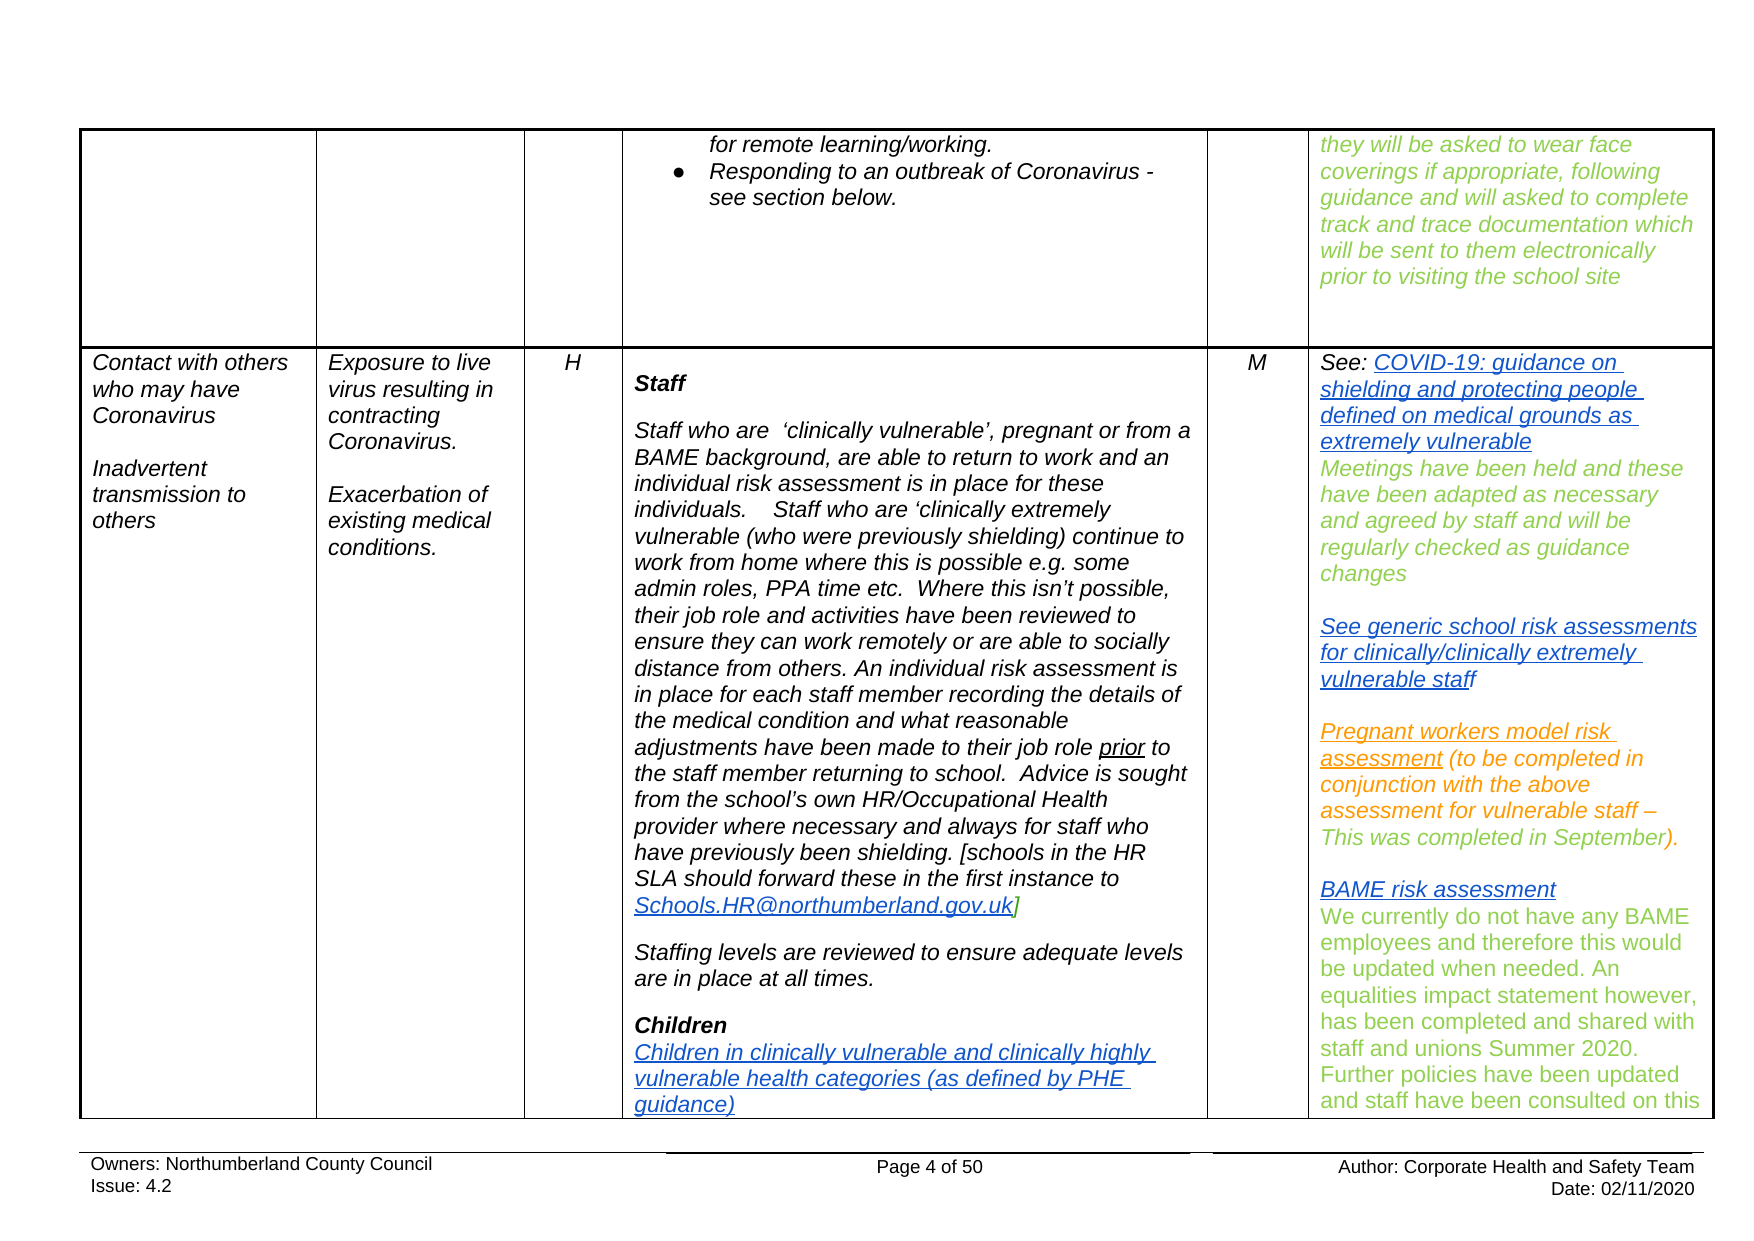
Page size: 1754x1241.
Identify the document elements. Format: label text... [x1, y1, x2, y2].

table_cell M [525, 131, 622, 346]
table_cell H [525, 349, 622, 1118]
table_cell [1309, 131, 1712, 346]
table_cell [317, 349, 524, 1118]
table_cell L [1208, 131, 1308, 346]
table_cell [623, 349, 1207, 1118]
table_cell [1309, 349, 1712, 1118]
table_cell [623, 131, 1207, 346]
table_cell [82, 349, 316, 1118]
table_cell M [1208, 349, 1308, 1118]
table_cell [317, 131, 524, 346]
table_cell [82, 131, 316, 346]
